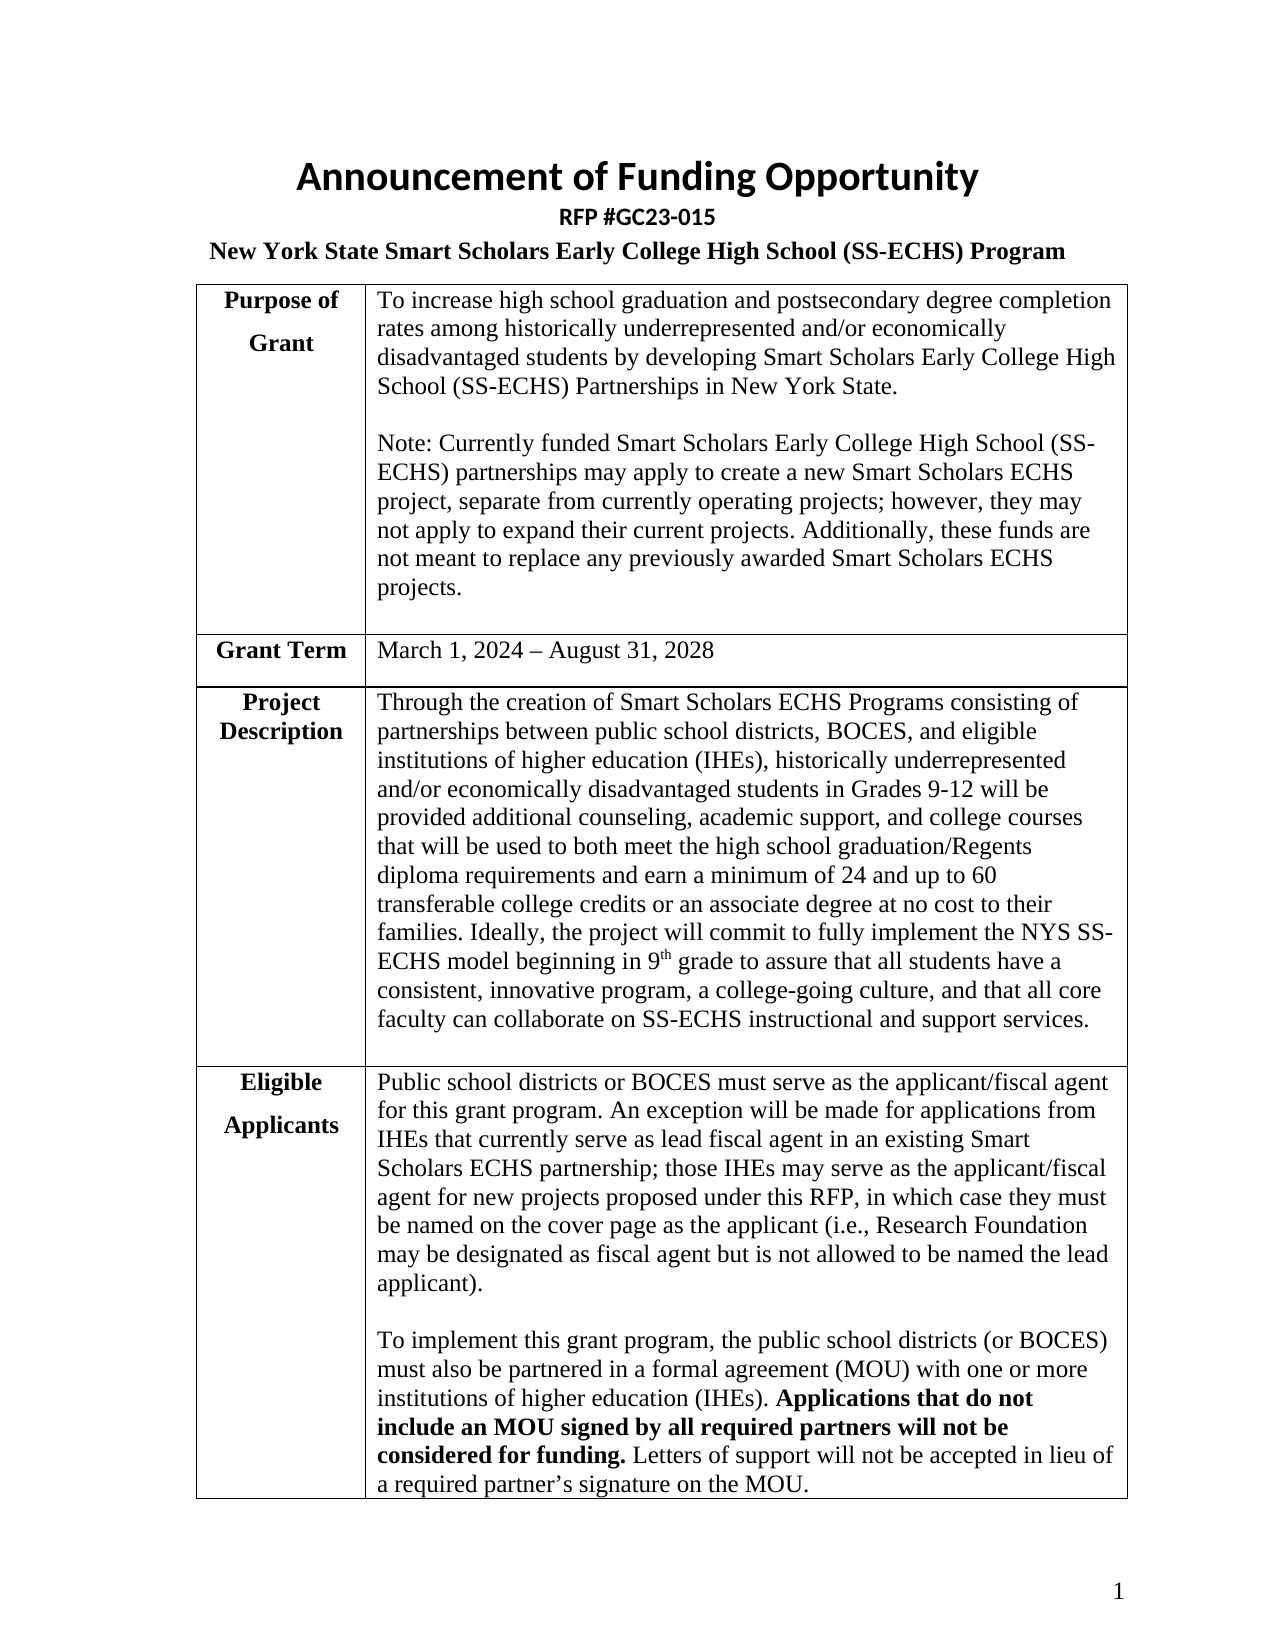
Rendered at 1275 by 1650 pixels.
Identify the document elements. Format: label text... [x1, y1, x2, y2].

table_header To increase high school graduation and postsecondary degree completion rates among historically underrepresented and/or economically disadvantaged students by developing Smart Scholars Early College High School (SS-ECHS) Partnerships in New York State. Note: Currently funded Smart Scholars Early College High School (SS-ECHS) partnerships may apply to create a new Smart Scholars ECHS project, separate from currently operating projects; however, they may not apply to expand their current projects. Additionally, these funds are not meant to replace any previously awarded Smart Scholars ECHS projects. [366, 285, 1127, 634]
table_cell Grant Term [197, 635, 365, 686]
table_cell March 1, 2024 – August 31, 2028 [366, 635, 1127, 686]
table_cell Through the creation of Smart Scholars ECHS Programs consisting of partnerships between public school districts, BOCES, and eligible institutions of higher education (IHEs), historically underrepresented and/or economically disadvantaged students in Grades 9-12 will be provided additional counseling, academic support, and college courses that will be used to both meet the high school graduation/Regents diploma requirements and earn a minimum of 24 and up to 60 transferable college credits or an associate degree at no cost to their families. Ideally, the project will commit to fully implement the NYS SS-ECHS model beginning in 9th grade to assure that all students have a consistent, innovative program, a college-going culture, and that all core faculty can collaborate on SS-ECHS instructional and support services. [366, 688, 1127, 1066]
text New York State Smart Scholars Early College High School (SS-ECHS) Program [150, 236, 1125, 264]
text Announcement of Funding Opportunity [150, 150, 1125, 201]
text RFP #GC23-015 [150, 201, 1125, 231]
table_cell Eligible Applicants [197, 1067, 365, 1498]
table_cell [366, 1067, 1127, 1498]
table_header Purpose of Grant [197, 285, 365, 634]
table_cell Project Description [197, 688, 365, 1066]
